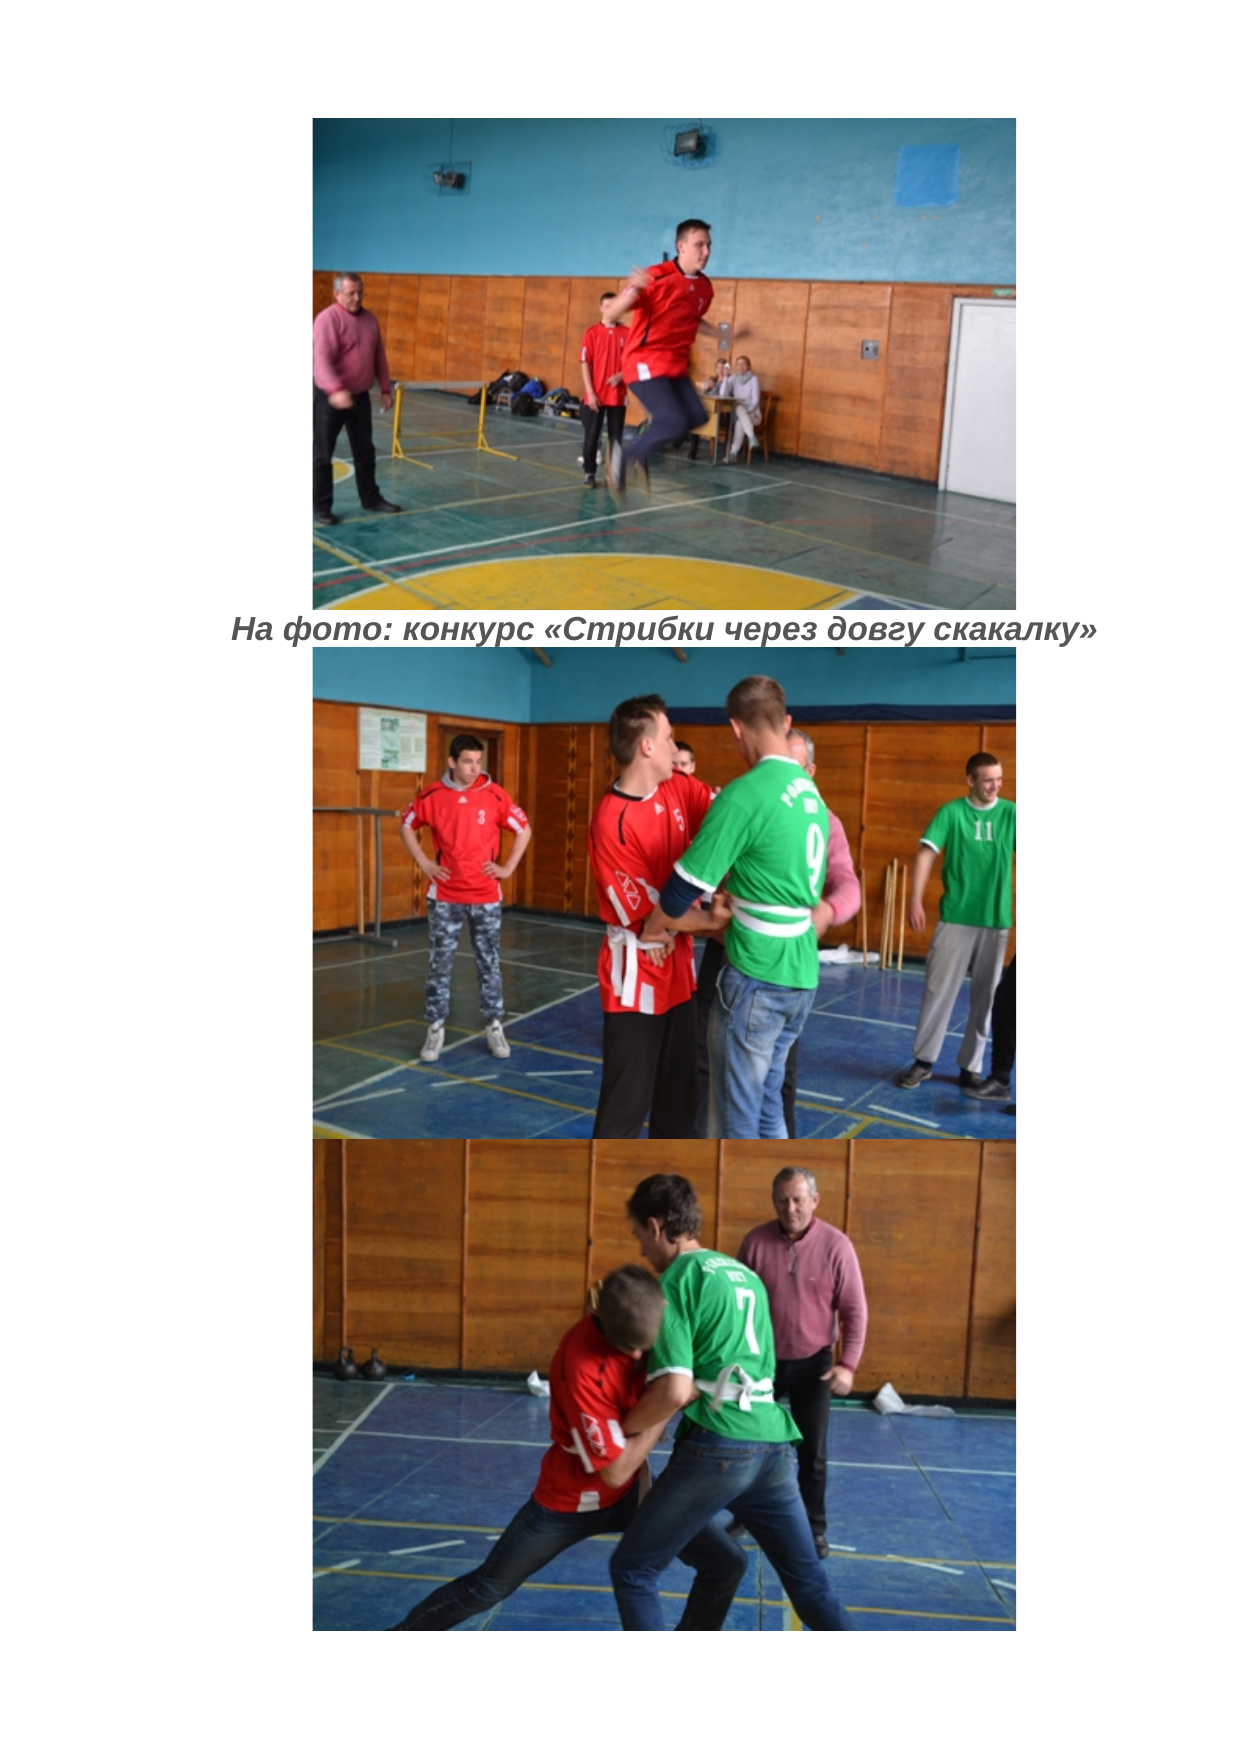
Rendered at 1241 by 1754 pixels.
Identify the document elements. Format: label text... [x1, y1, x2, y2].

text На фото: конкурс «Стрибки через довгу скакалку» [177, 609, 1152, 648]
picture [312, 647, 1017, 1631]
picture [312, 118, 1017, 610]
